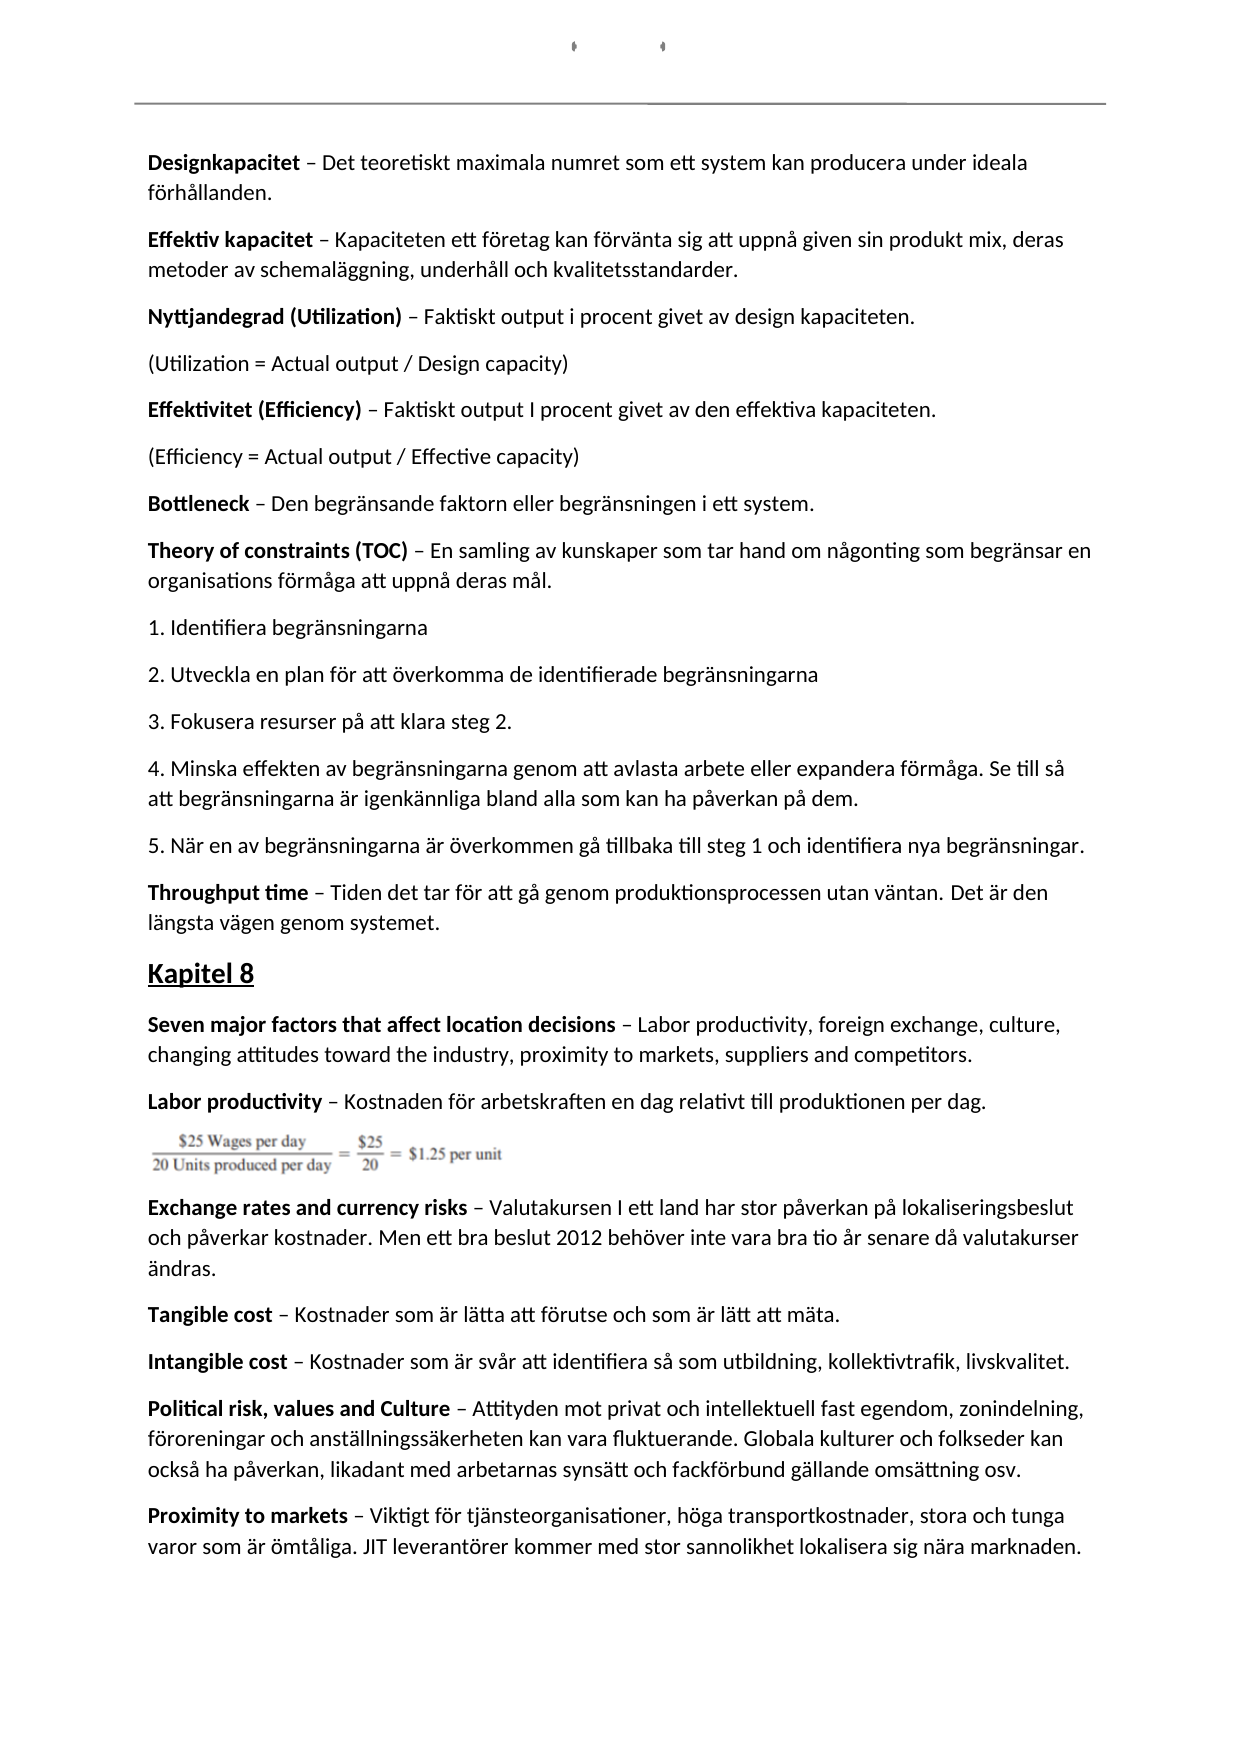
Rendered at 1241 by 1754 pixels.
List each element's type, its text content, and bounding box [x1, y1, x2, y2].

text Nyttjandegrad (Utilization) – Faktiskt output i procent givet av design kapaciteten. [148, 302, 1093, 330]
text Theory of constraints (TOC) – En samling av kunskaper som tar hand om någonting som begränsar en organisations förmåga att uppnå deras mål. [148, 536, 1093, 594]
text Labor productivity – Kostnaden för arbetskraften en dag relativt till produktionen per dag. [148, 1087, 1093, 1115]
text 5. När en av begränsningarna är överkommen gå tillbaka till steg 1 och identifiera nya begränsningar. [148, 831, 1093, 859]
text Exchange rates and currency risks – Valutakursen I ett land har stor påverkan på lokaliseringsbeslut och påverkar kostnader. Men ett bra beslut 2012 behöver inte vara bra tio år senare då valutakurser ändras. [148, 1193, 1093, 1282]
picture [147, 1133, 506, 1175]
text Effektiv kapacitet – Kapaciteten ett företag kan förvänta sig att uppnå given sin produkt mix, deras metoder av schemaläggning, underhåll och kvalitetsstandarder. [148, 225, 1093, 283]
text Kapitel 8 [148, 955, 1093, 991]
text Intangible cost – Kostnader som är svår att identifiera så som utbildning, kollektivtrafik, livskvalitet. [148, 1347, 1093, 1376]
text 4. Minska effekten av begränsningarna genom att avlasta arbete eller expandera förmåga. Se till så att begränsningarna är igenkännliga bland alla som kan ha påverkan på dem. [148, 754, 1093, 812]
text Bottleneck – Den begränsande faktorn eller begränsningen i ett system. [148, 489, 1093, 517]
text Designkapacitet – Det teoretiskt maximala numret som ett system kan producera under ideala förhållanden. [148, 148, 1093, 206]
text (Utilization = Actual output / Design capacity) [148, 349, 1093, 377]
text Political risk, values and Culture – Attityden mot privat och intellektuell fast egendom, zonindelning, föroreningar och anställningssäkerheten kan vara fluktuerande. Globala kulturer och folkseder kan också ha påverkan, likadant med arbetarnas synsätt och fackförbund gällande omsättning osv. [148, 1394, 1093, 1483]
text Effektivitet (Efficiency) – Faktiskt output I procent givet av den effektiva kapaciteten. [148, 396, 1093, 423]
text (Efficiency = Actual output / Effective capacity) [148, 442, 1093, 470]
text 3. Fokusera resurser på att klara steg 2. [148, 707, 1093, 735]
text 2. Utveckla en plan för att överkomma de identifierade begränsningarna [148, 660, 1093, 688]
text Seven major factors that affect location decisions – Labor productivity, foreign exchange, culture, changing attitudes toward the industry, proximity to markets, suppliers and competitors. [148, 1010, 1093, 1068]
text 1. Identifiera begränsningarna [148, 613, 1093, 641]
text Tangible cost – Kostnader som är lätta att förutse och som är lätt att mäta. [148, 1301, 1093, 1329]
text Throughput time – Tiden det tar för att gå genom produktionsprocessen utan väntan. Det är den längsta vägen genom systemet. [148, 878, 1093, 936]
text Proximity to markets – Viktigt för tjänsteorganisationer, höga transportkostnader, stora och tunga varor som är ömtåliga. JIT leverantörer kommer med stor sannolikhet lokalisera sig nära marknaden. [148, 1502, 1093, 1560]
